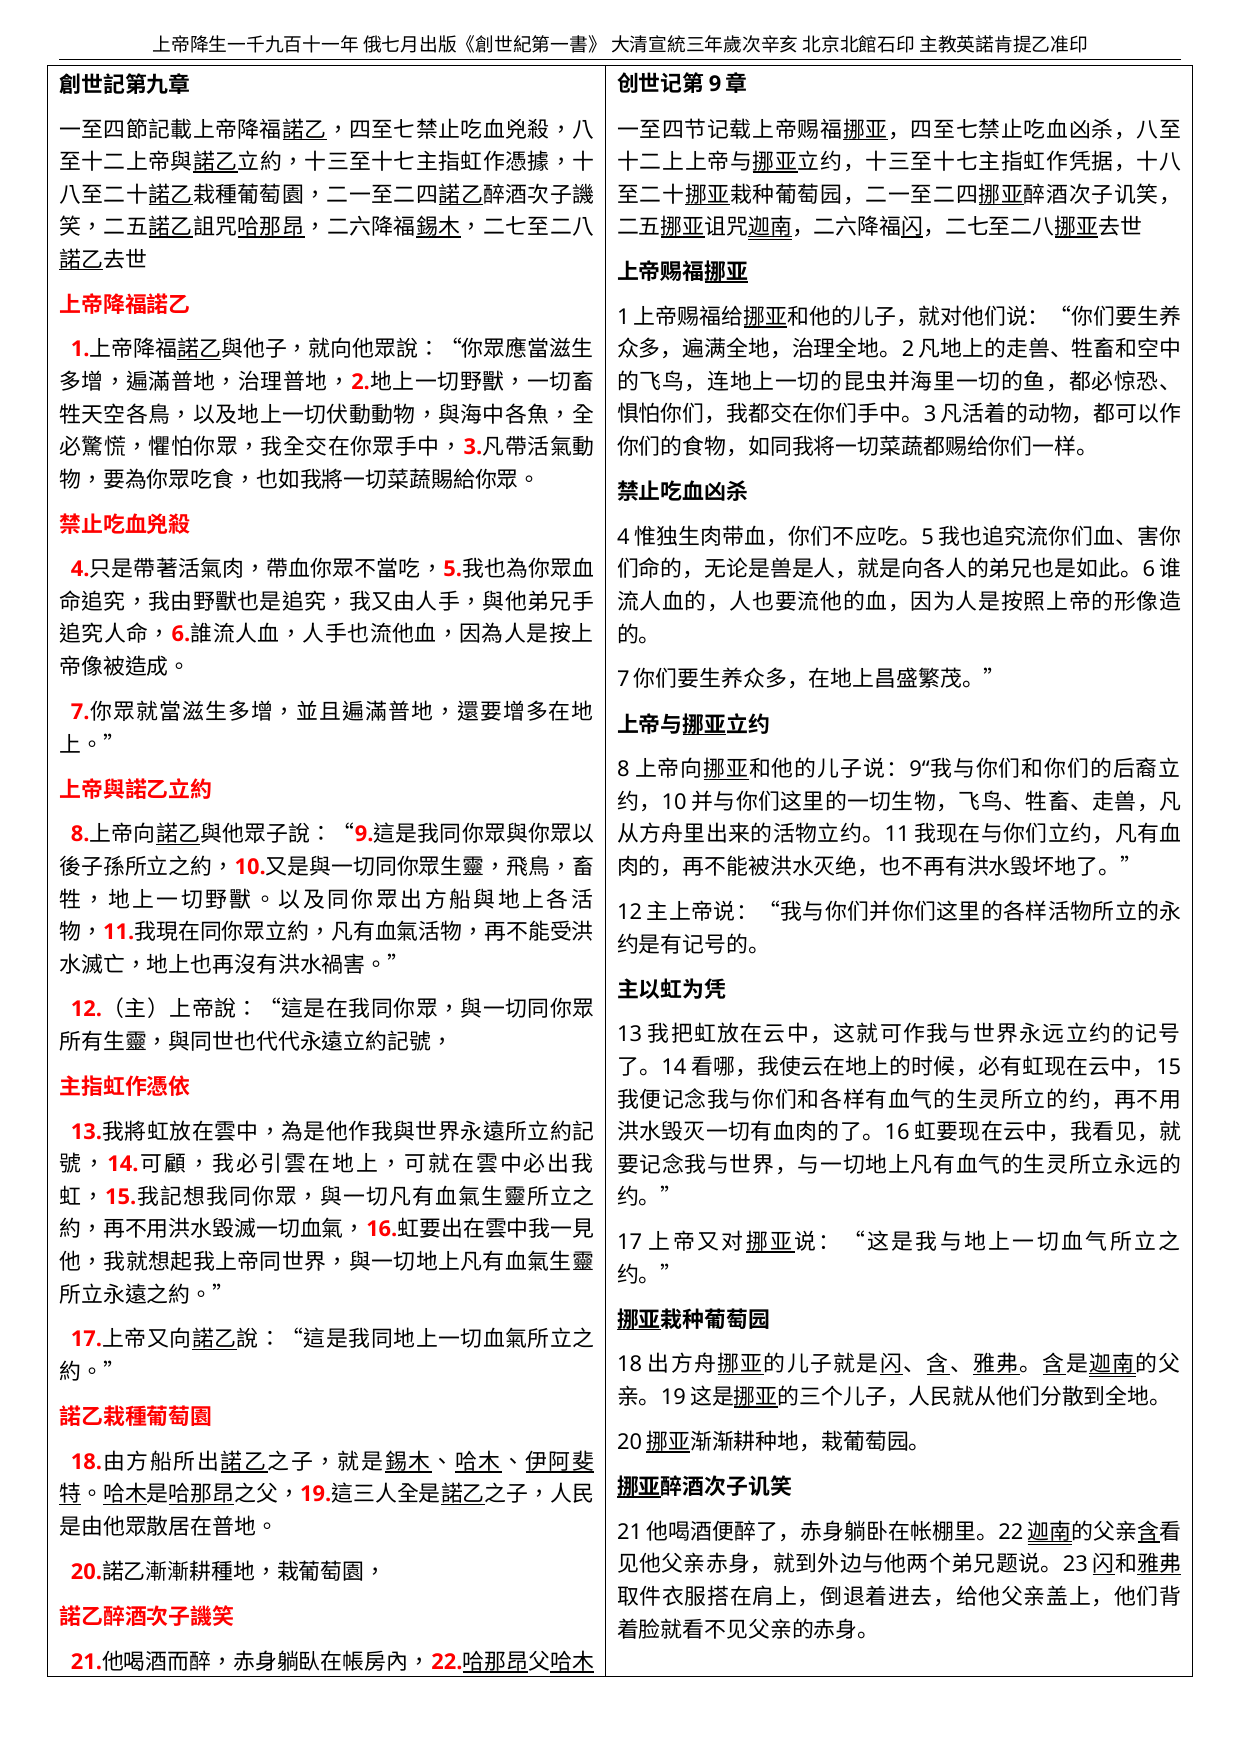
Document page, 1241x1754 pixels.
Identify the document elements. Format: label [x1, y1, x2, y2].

table_cell [48, 66, 605, 1676]
table_cell [606, 66, 1192, 1676]
